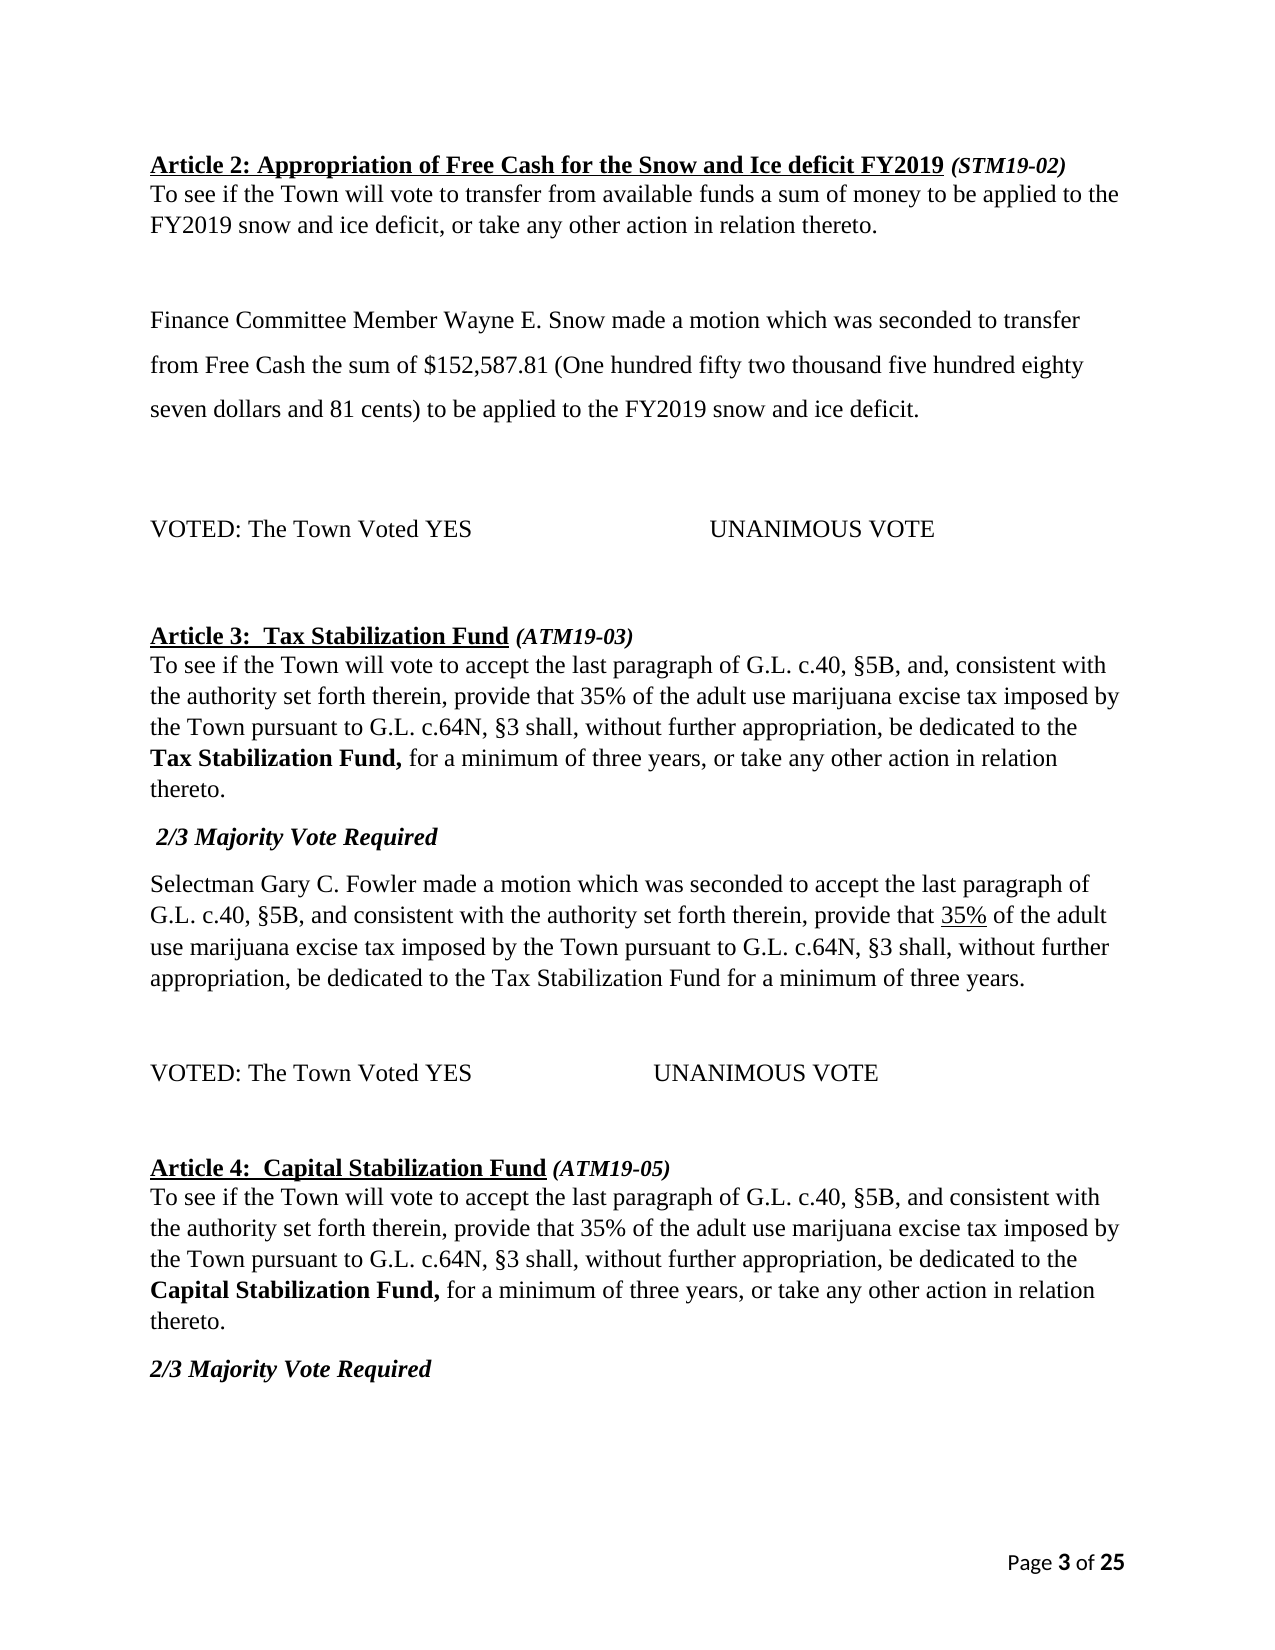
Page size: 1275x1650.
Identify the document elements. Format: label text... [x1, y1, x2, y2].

text To see if the Town will vote to accept the last paragraph of G.L. c.40, §5B, and consistent with the authority set forth therein, provide that 35% of the adult use marijuana excise tax imposed by the Town pursuant to G.L. c.64N, §3 shall, without further appropriation, be dedicated to the Capital Stabilization Fund, for a minimum of three years, or take any other action in relation thereto. [150, 1182, 1125, 1335]
text Finance Committee Member Wayne E. Snow made a motion which was seconded to transfer from Free Cash the sum of $152,587.81 (One hundred fifty two thousand five hundred eighty seven dollars and 81 cents) to be applied to the FY2019 snow and ice deficit. [150, 305, 1125, 423]
text To see if the Town will vote to transfer from available funds a sum of money to be applied to the FY2019 snow and ice deficit, or take any other action in relation thereto. [150, 179, 1125, 238]
text To see if the Town will vote to accept the last paragraph of G.L. c.40, §5B, and, consistent with the authority set forth therein, provide that 35% of the adult use marijuana excise tax imposed by the Town pursuant to G.L. c.64N, §3 shall, without further appropriation, be dedicated to the Tax Stabilization Fund, for a minimum of three years, or take any other action in relation thereto. [150, 650, 1125, 803]
text Article 3: Tax Stabilization Fund (ATM19-03) [150, 621, 1125, 650]
text Article 4: Capital Stabilization Fund (ATM19-05) [150, 1153, 1125, 1182]
text 2/3 Majority Vote Required [150, 1354, 1125, 1383]
text Selectman Gary C. Fowler made a motion which was seconded to accept the last paragraph of G.L. c.40, §5B, and consistent with the authority set forth therein, provide that 35% of the adult use marijuana excise tax imposed by the Town pursuant to G.L. c.64N, §3 shall, without further appropriation, be dedicated to the Tax Stabilization Fund for a minimum of three years. [150, 869, 1125, 991]
text VOTED: The Town Voted YES UNANIMOUS VOTE [150, 1058, 1125, 1087]
text VOTED: The Town Voted YES UNANIMOUS VOTE [150, 514, 1125, 542]
text Article 2: Appropriation of Free Cash for the Snow and Ice deficit FY2019 (STM19-02) [150, 150, 1125, 179]
text 2/3 Majority Vote Required [150, 822, 1125, 851]
